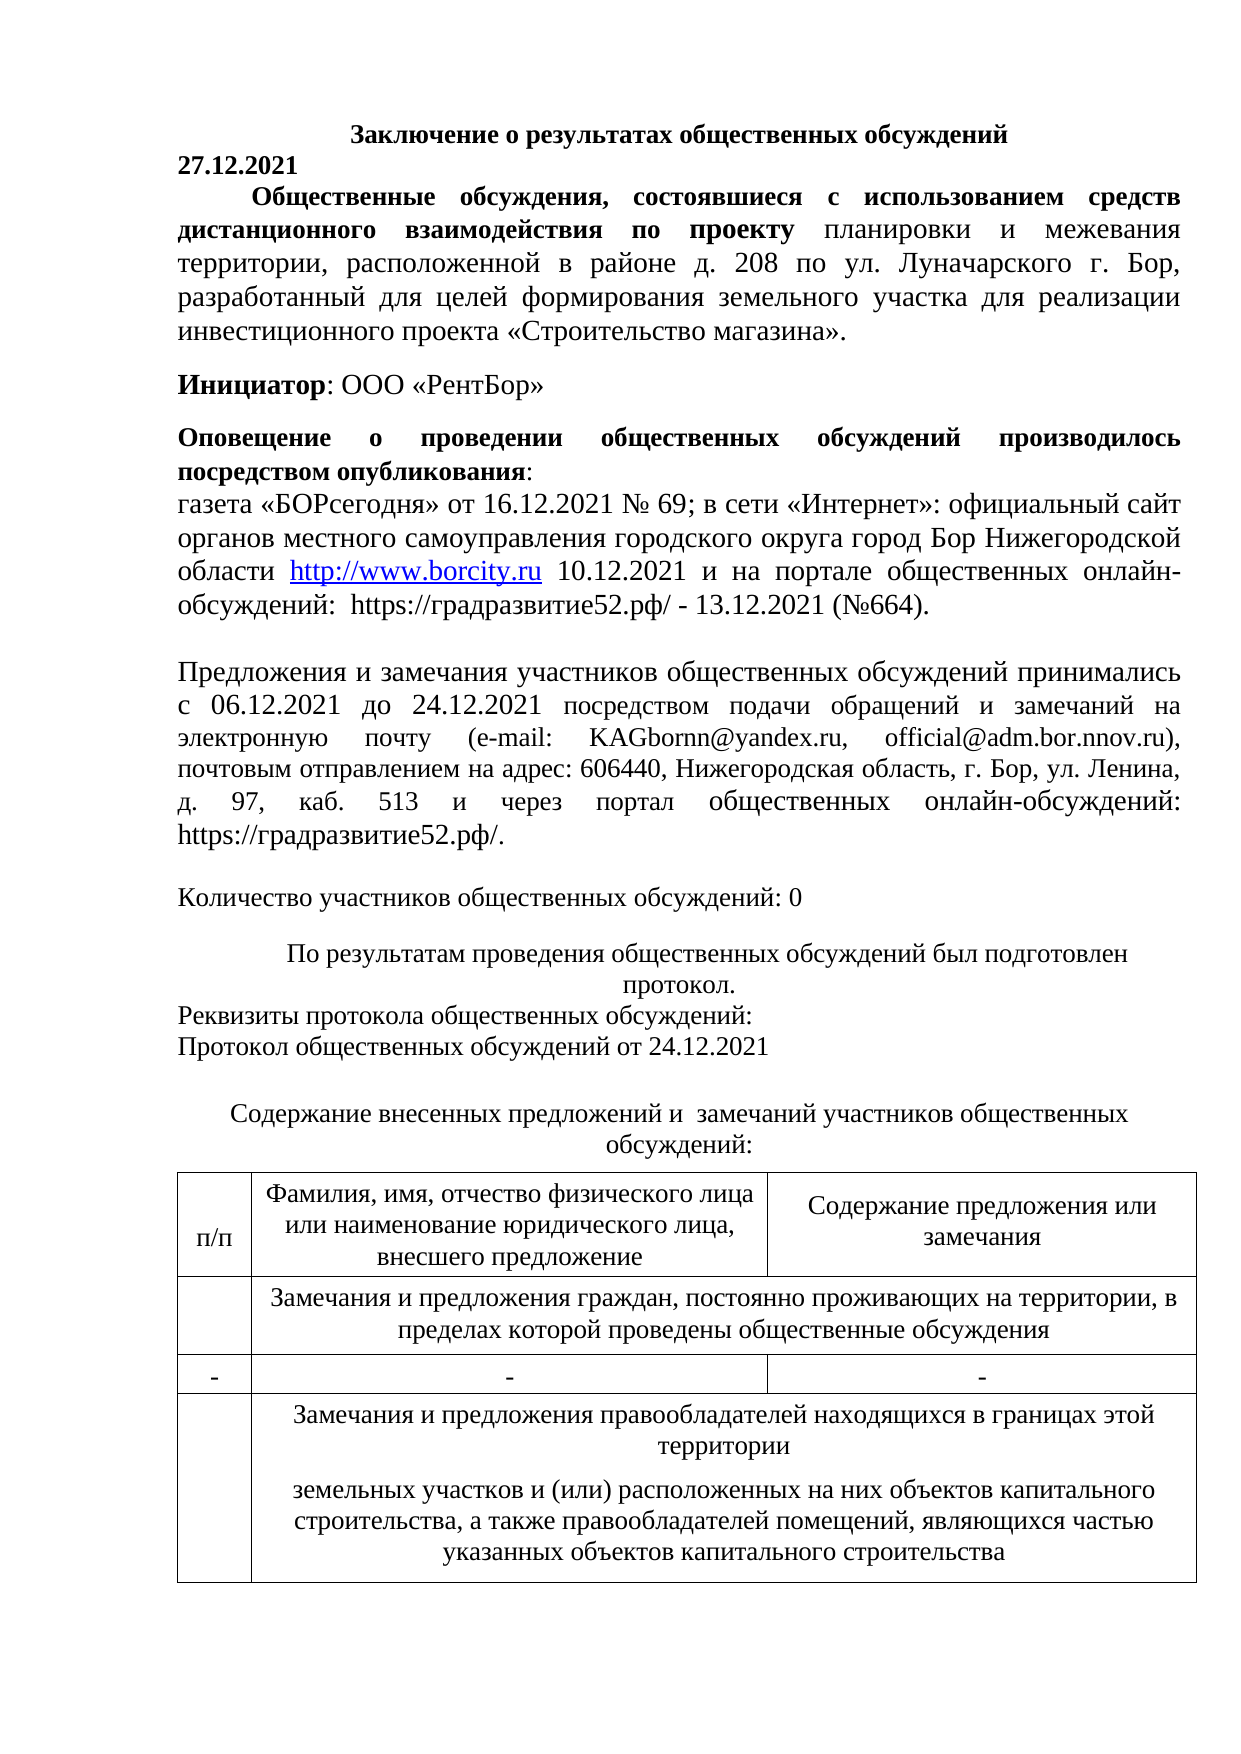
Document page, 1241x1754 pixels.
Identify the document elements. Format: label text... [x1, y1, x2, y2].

table_cell Замечания и предложения граждан, постоянно проживающих на территории, в пределах которой проведены общественные обсуждения [252, 1277, 1196, 1354]
text Инициатор: ООО «РентБор» [177, 367, 1181, 401]
text Протокол общественных обсуждений от 24.12.2021 [177, 1030, 1181, 1061]
text По результатам проведения общественных обсуждений был подготовлен протокол. [177, 937, 1181, 999]
table_header Содержание предложения или замечания [768, 1173, 1196, 1276]
text Заключение о результатах общественных обсуждений [177, 118, 1181, 149]
text 27.12.2021 [177, 149, 1181, 180]
table_cell - [768, 1355, 1196, 1392]
text Предложения и замечания участников общественных обсуждений принимались с 06.12.2021 до 24.12.2021 посредством подачи обращений и замечаний на электронную почту (e-mail: KAGbornn@yandex.ru, official@adm.bor.nnov.ru), почтовым отправлением на адрес: 606440, Нижегородская область, г. Бор, ул. Ленина, д. 97, каб. 513 и через портал общественных онлайн-обсуждений: https://градразвитие52.рф/. [177, 654, 1181, 850]
table_header п/п [178, 1173, 251, 1276]
text Содержание внесенных предложений и замечаний участников общественных обсуждений: [177, 1097, 1181, 1159]
text Общественные обсуждения, состоявшиеся с использованием средств дистанционного взаимодействия по проекту планировки и межевания территории, расположенной в районе д. 208 по ул. Луначарского г. Бор, разработанный для целей формирования земельного участка для реализации инвестиционного проекта «Строительство магазина». [177, 180, 1181, 346]
table_cell - [252, 1355, 767, 1392]
table_cell Замечания и предложения правообладателей находящихся в границах этой территории земельных участков и (или) расположенных на них объектов капитального строительства, а также правообладателей помещений, являющихся частью указанных объектов капитального строительства [252, 1394, 1196, 1582]
text Реквизиты протокола общественных обсуждений: [177, 999, 1181, 1030]
text Оповещение о проведении общественных обсуждений производилось посредством опубликования: [177, 421, 1181, 486]
table_cell - [178, 1355, 251, 1392]
table_cell [178, 1277, 251, 1354]
table_header Фамилия, имя, отчество физического лица или наименование юридического лица, внесшего предложение [252, 1173, 767, 1276]
text Количество участников общественных обсуждений: 0 [177, 881, 1181, 913]
text газета «БОРсегодня» от 16.12.2021 № 69; в сети «Интернет»: официальный сайт органов местного самоуправления городского округа город Бор Нижегородской области http://www.borcity.ru 10.12.2021 и на портале общественных онлайн-обсуждений: https://градразвитие52.рф/ - 13.12.2021 (№664). [177, 486, 1181, 620]
table_cell [178, 1394, 251, 1582]
